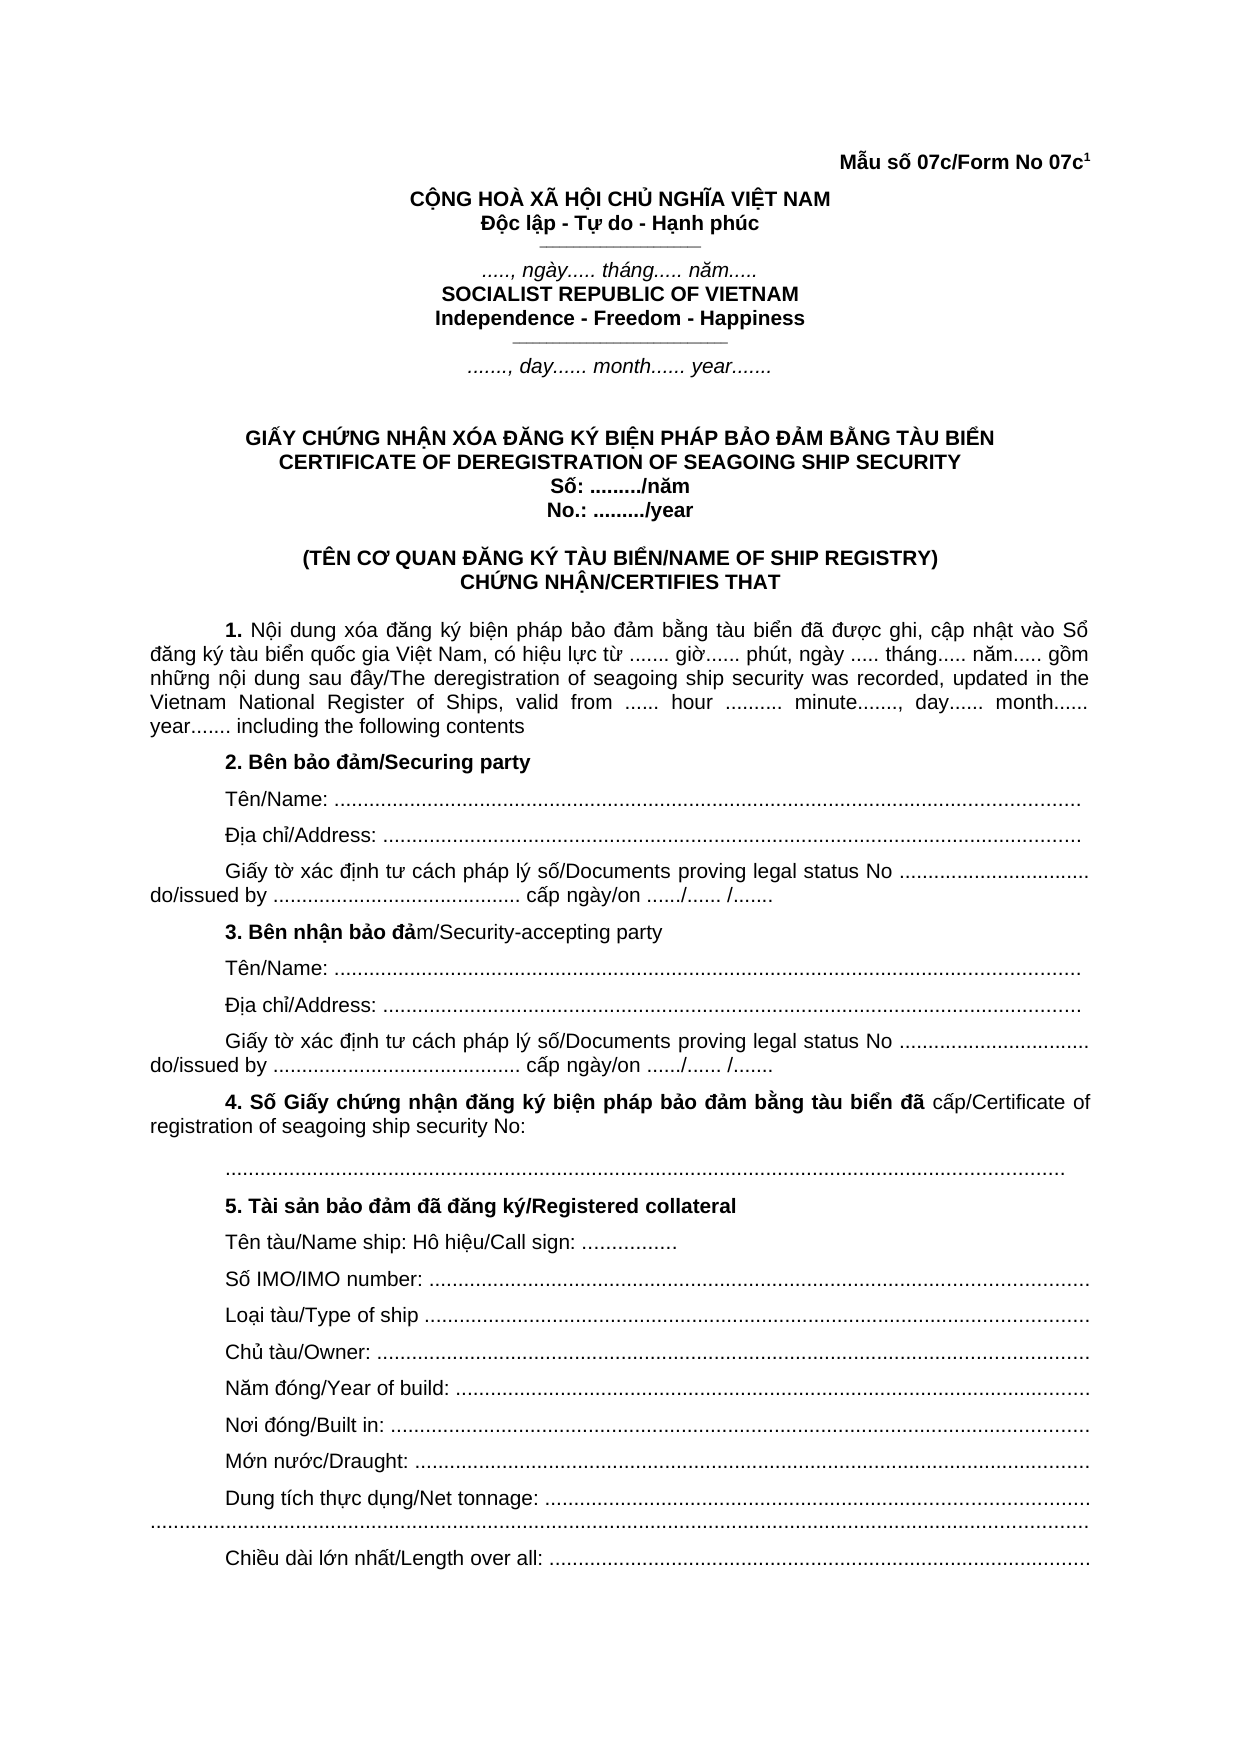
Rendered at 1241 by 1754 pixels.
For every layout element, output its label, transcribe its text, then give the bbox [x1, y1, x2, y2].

text Independence - Freedom - Happiness [150, 306, 1090, 330]
text Địa chỉ/Address: [150, 823, 1090, 847]
text Chủ tàu/Owner: [150, 1339, 1090, 1363]
text ......., day...... month...... year....... [150, 354, 1090, 378]
text Nơi đóng/Built in: [150, 1412, 1090, 1436]
text ....., ngày..... tháng..... năm..... [150, 258, 1090, 282]
text 4. Số Giấy chứng nhận đăng ký biện pháp bảo đảm bằng tàu biển đã cấp/Certificate of registration of seagoing ship security No: [150, 1089, 1090, 1137]
text GIẤY CHỨNG NHẬN XÓA ĐĂNG KÝ BIỆN PHÁP BẢO ĐẢM BẰNG TÀU BIỂN [150, 426, 1090, 450]
text Số IMO/IMO number: [150, 1267, 1090, 1291]
text 5. Tài sản bảo đảm đã đăng ký/Registered collateral [150, 1194, 1090, 1218]
text ________________________________ [150, 330, 1090, 354]
text Loại tàu/Type of ship [150, 1303, 1090, 1327]
text Địa chỉ/Address: [150, 993, 1090, 1017]
text Giấy tờ xác định tư cách pháp lý số/Documents proving legal status No ................................. do/issued by ........................................... cấp ngày/on ....../...... /....... [150, 1029, 1090, 1077]
text Tên/Name: [150, 956, 1090, 980]
text Giấy tờ xác định tư cách pháp lý số/Documents proving legal status No ................................. do/issued by ........................................... cấp ngày/on ....../...... /....... [150, 859, 1090, 907]
text Tên/Name: [150, 786, 1090, 810]
text Dung tích thực dụng/Net tonnage: [150, 1485, 1090, 1533]
text Độc lập - Tự do - Hạnh phúc [150, 210, 1090, 234]
text ________________________ [150, 234, 1090, 258]
text 2. Bên bảo đảm/Securing party [150, 750, 1090, 774]
text (TÊN CƠ QUAN ĐĂNG KÝ TÀU BIỂN/NAME OF SHIP REGISTRY) [150, 546, 1090, 570]
text CHỨNG NHẬN/CERTIFIES THAT [150, 570, 1090, 594]
text Chiều dài lớn nhất/Length over all: [150, 1546, 1090, 1570]
text CỘNG HOÀ XÃ HỘI CHỦ NGHĨA VIỆT NAM [150, 186, 1090, 210]
text SOCIALIST REPUBLIC OF VIETNAM [150, 282, 1090, 306]
text CERTIFICATE OF DEREGISTRATION OF SEAGOING SHIP SECURITY [150, 450, 1090, 474]
text Số: ........./năm [150, 474, 1090, 498]
text 1. Nội dung xóa đăng ký biện pháp bảo đảm bằng tàu biển đã được ghi, cập nhật vào Sổ đăng ký tàu biển quốc gia Việt Nam, có hiệu lực từ ....... giờ...... phút, ngày ..... tháng..... năm..... gồm những nội dung sau đây/The deregistration of seagoing ship security was recorded, updated in the Vietnam National Register of Ships, valid from ...... hour .......... minute......., day...... month...... year....... including the following contents [150, 618, 1090, 737]
text Năm đóng/Year of build: [150, 1376, 1090, 1400]
text 3. Bên nhận bảo đảm/Security-accepting party [150, 920, 1090, 944]
text Mớn nước/Draught: [150, 1449, 1090, 1473]
text No.: ........./year [150, 498, 1090, 522]
text Mẫu số 07c/Form No 07c1 [150, 150, 1090, 174]
text Tên tàu/Name ship: Hô hiệu/Call sign: [150, 1230, 1090, 1254]
